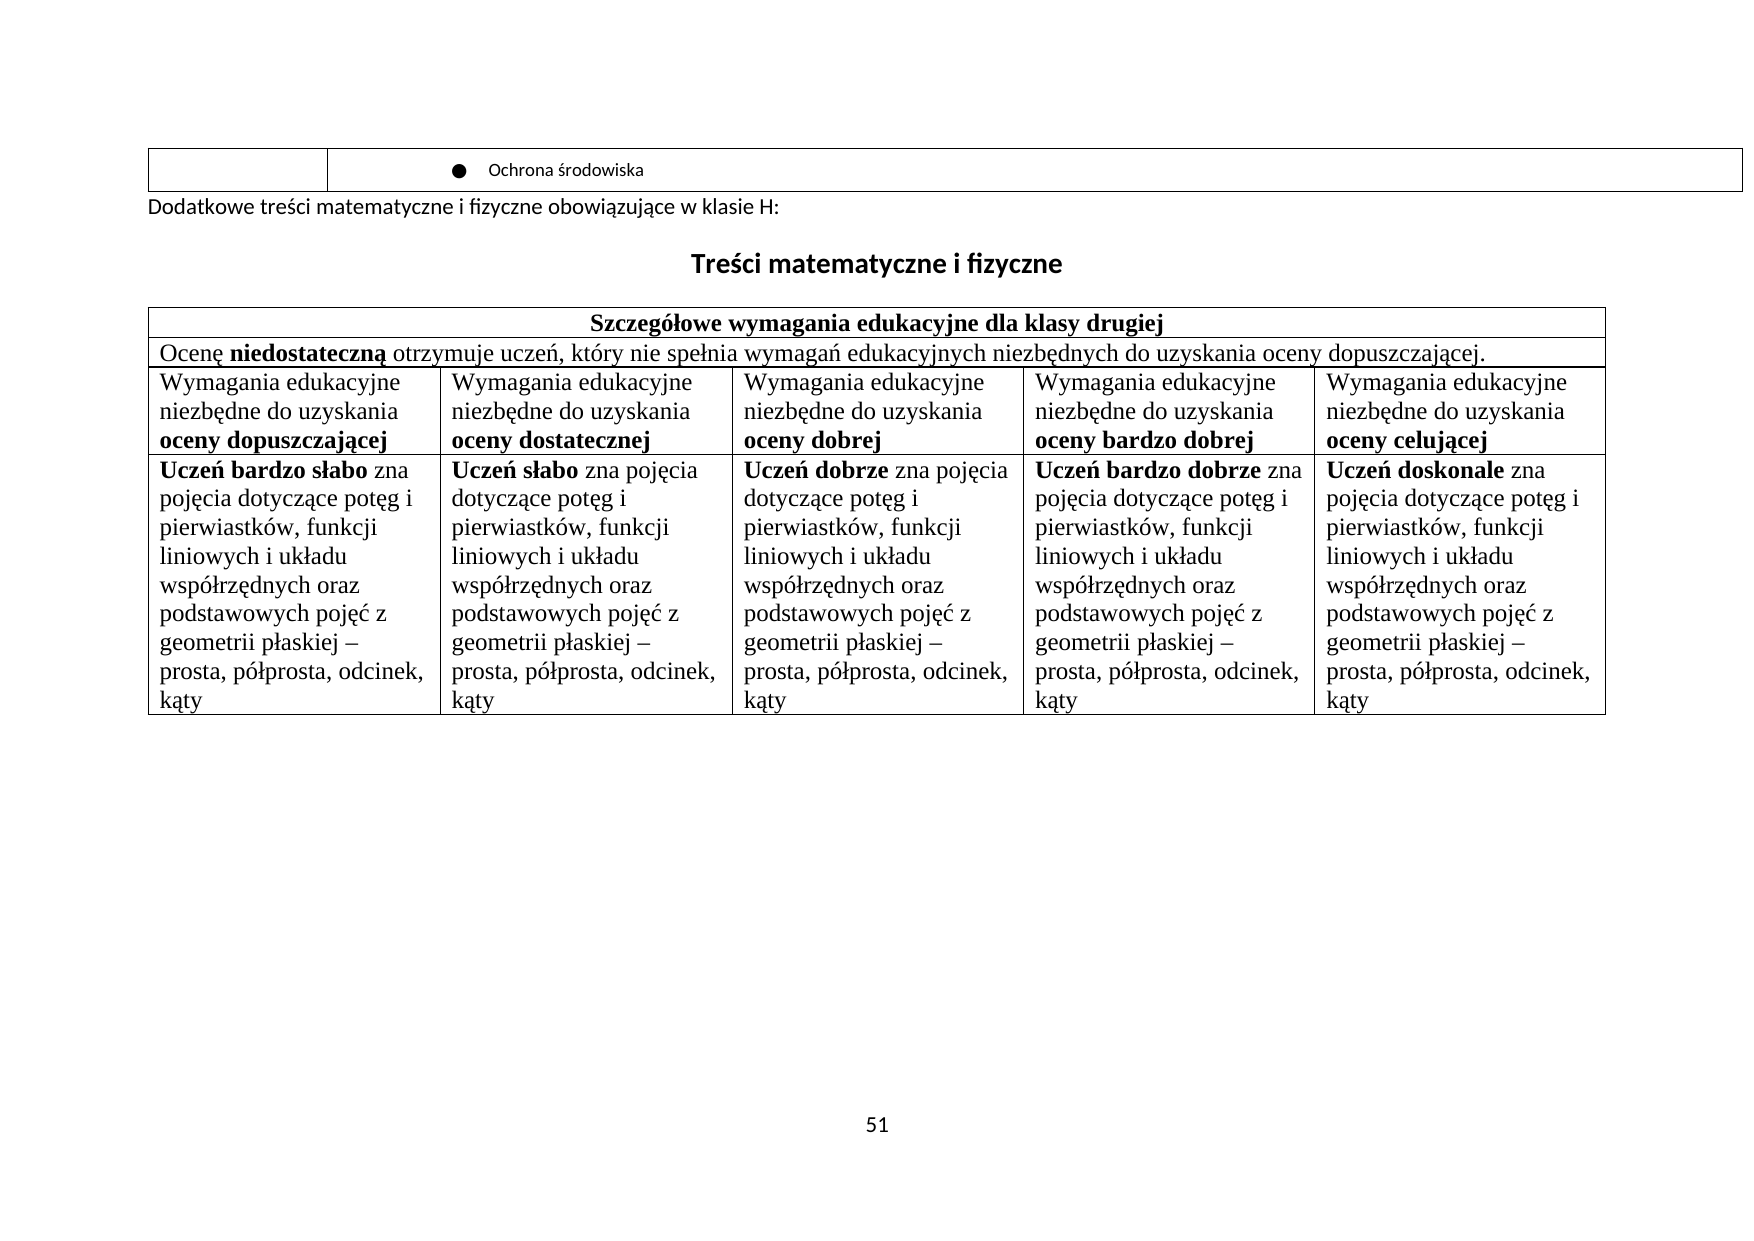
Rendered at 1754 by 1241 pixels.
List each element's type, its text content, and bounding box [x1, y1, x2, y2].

table_cell Uczeń bardzo dobrze zna pojęcia dotyczące potęg i pierwiastków, funkcji liniowych i układu współrzędnych oraz podstawowych pojęć z geometrii płaskiej – prosta, półprosta, odcinek, kąty [1024, 455, 1314, 713]
table_cell Wymagania edukacyjne niezbędne do uzyskania oceny dopuszczającej [149, 368, 440, 454]
text Dodatkowe treści matematyczne i fizyczne obowiązujące w klasie H: [148, 192, 1606, 220]
table_cell Wymagania edukacyjne niezbędne do uzyskania oceny dobrej [733, 368, 1023, 454]
table_cell Wymagania edukacyjne niezbędne do uzyskania oceny bardzo dobrej [1024, 368, 1314, 454]
table_cell Uczeń bardzo słabo zna pojęcia dotyczące potęg i pierwiastków, funkcji liniowych i układu współrzędnych oraz podstawowych pojęć z geometrii płaskiej – prosta, półprosta, odcinek, kąty [149, 455, 440, 713]
table_cell Uczeń doskonale zna pojęcia dotyczące potęg i pierwiastków, funkcji liniowych i układu współrzędnych oraz podstawowych pojęć z geometrii płaskiej – prosta, półprosta, odcinek, kąty [1315, 455, 1605, 713]
table_cell Wymagania edukacyjne niezbędne do uzyskania oceny celującej [1315, 368, 1605, 454]
table_cell Uczeń słabo zna pojęcia dotyczące potęg i pierwiastków, funkcji liniowych i układu współrzędnych oraz podstawowych pojęć z geometrii płaskiej – prosta, półprosta, odcinek, kąty [441, 455, 732, 713]
table_header Szczegółowe wymagania edukacyjne dla klasy drugiej [149, 308, 1605, 337]
table_cell Uczeń dobrze zna pojęcia dotyczące potęg i pierwiastków, funkcji liniowych i układu współrzędnych oraz podstawowych pojęć z geometrii płaskiej – prosta, półprosta, odcinek, kąty [733, 455, 1023, 713]
text Treści matematyczne i fizyczne [148, 245, 1606, 281]
table_cell Ocenę niedostateczną otrzymuje uczeń, który nie spełnia wymagań edukacyjnych niezbędnych do uzyskania oceny dopuszczającej. [149, 338, 1605, 366]
table_cell Wymagania edukacyjne niezbędne do uzyskania oceny dostatecznej [441, 368, 732, 454]
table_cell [328, 149, 1742, 191]
